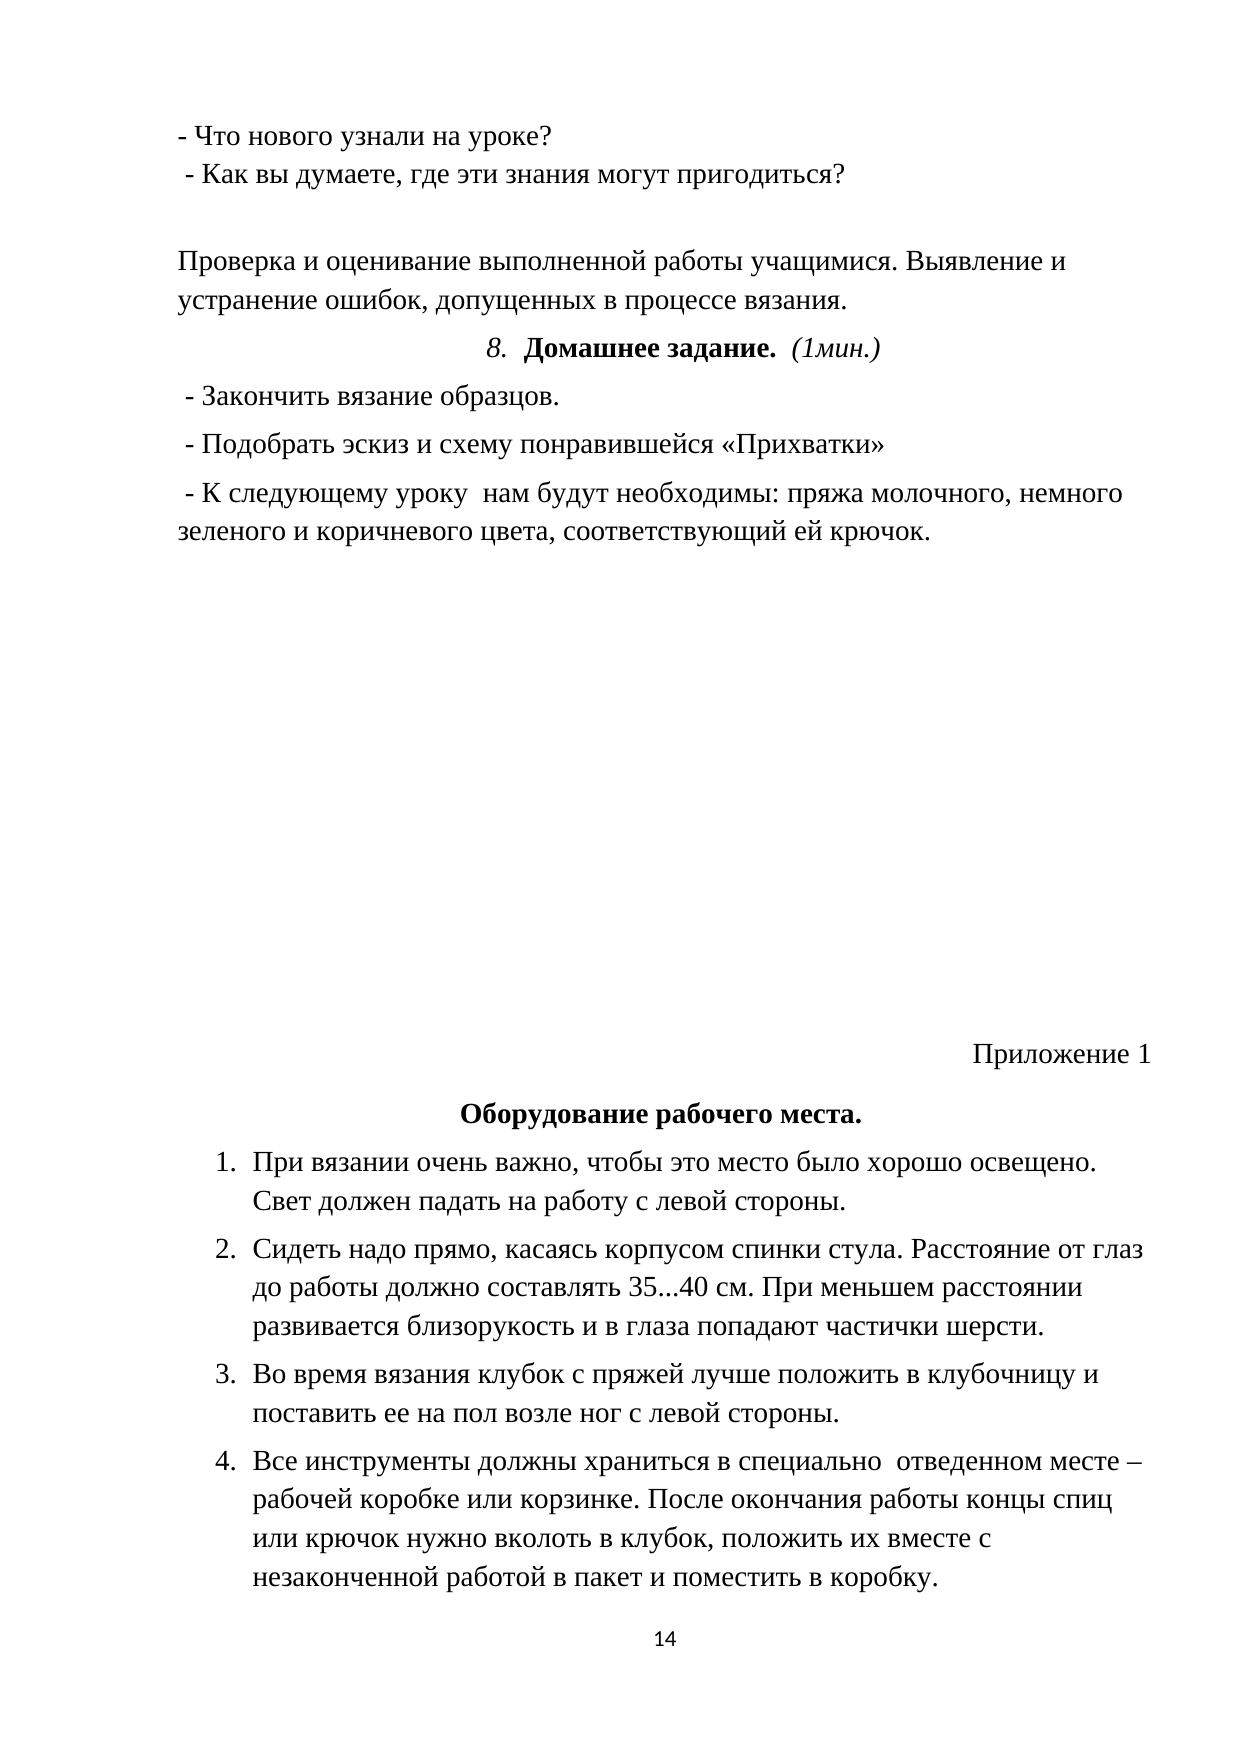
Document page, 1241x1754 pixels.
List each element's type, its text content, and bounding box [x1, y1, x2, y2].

text - Закончить вязание образцов. [177, 378, 1152, 412]
text Приложение 1 [177, 1037, 1152, 1070]
text - К следующему уроку нам будут необходимы: пряжа молочного, немного зеленого и коричневого цвета, соответствующий ей крючок. [177, 475, 1152, 547]
list Все инструменты должны храниться в специально отведенном месте – рабочей коробке или корзинке. После окончания работы концы спиц или крючок нужно вколоть в клубок, положить их вместе с незаконченной работой в пакет и поместить в коробку. [215, 1443, 1152, 1592]
list Домашнее задание. (1мин.) [215, 330, 1152, 364]
text Проверка и оценивание выполненной работы учащимися. Выявление и устранение ошибок, допущенных в процессе вязания. [177, 243, 1152, 316]
text - Подобрать эскиз и схему понравившейся «Прихватки» [177, 427, 1152, 460]
list Сидеть надо прямо, касаясь корпусом спинки стула. Расстояние от глаз до работы должно составлять 35...40 см. При меньшем расстоянии развивается близорукость и в глаза попадают частички шерсти. [215, 1231, 1152, 1342]
list Во время вязания клубок с пряжей лучше положить в клубочницу и поставить ее на пол возле ног с левой стороны. [215, 1356, 1152, 1428]
list - Что нового узнали на уроке? [177, 118, 1152, 152]
list - Как вы думаете, где эти знания могут пригодиться? [177, 157, 1152, 190]
list При вязании очень важно, чтобы это место было хорошо освещено. Свет должен падать на работу с левой стороны. [215, 1144, 1152, 1216]
text Оборудование рабочего места. [177, 1096, 1152, 1129]
